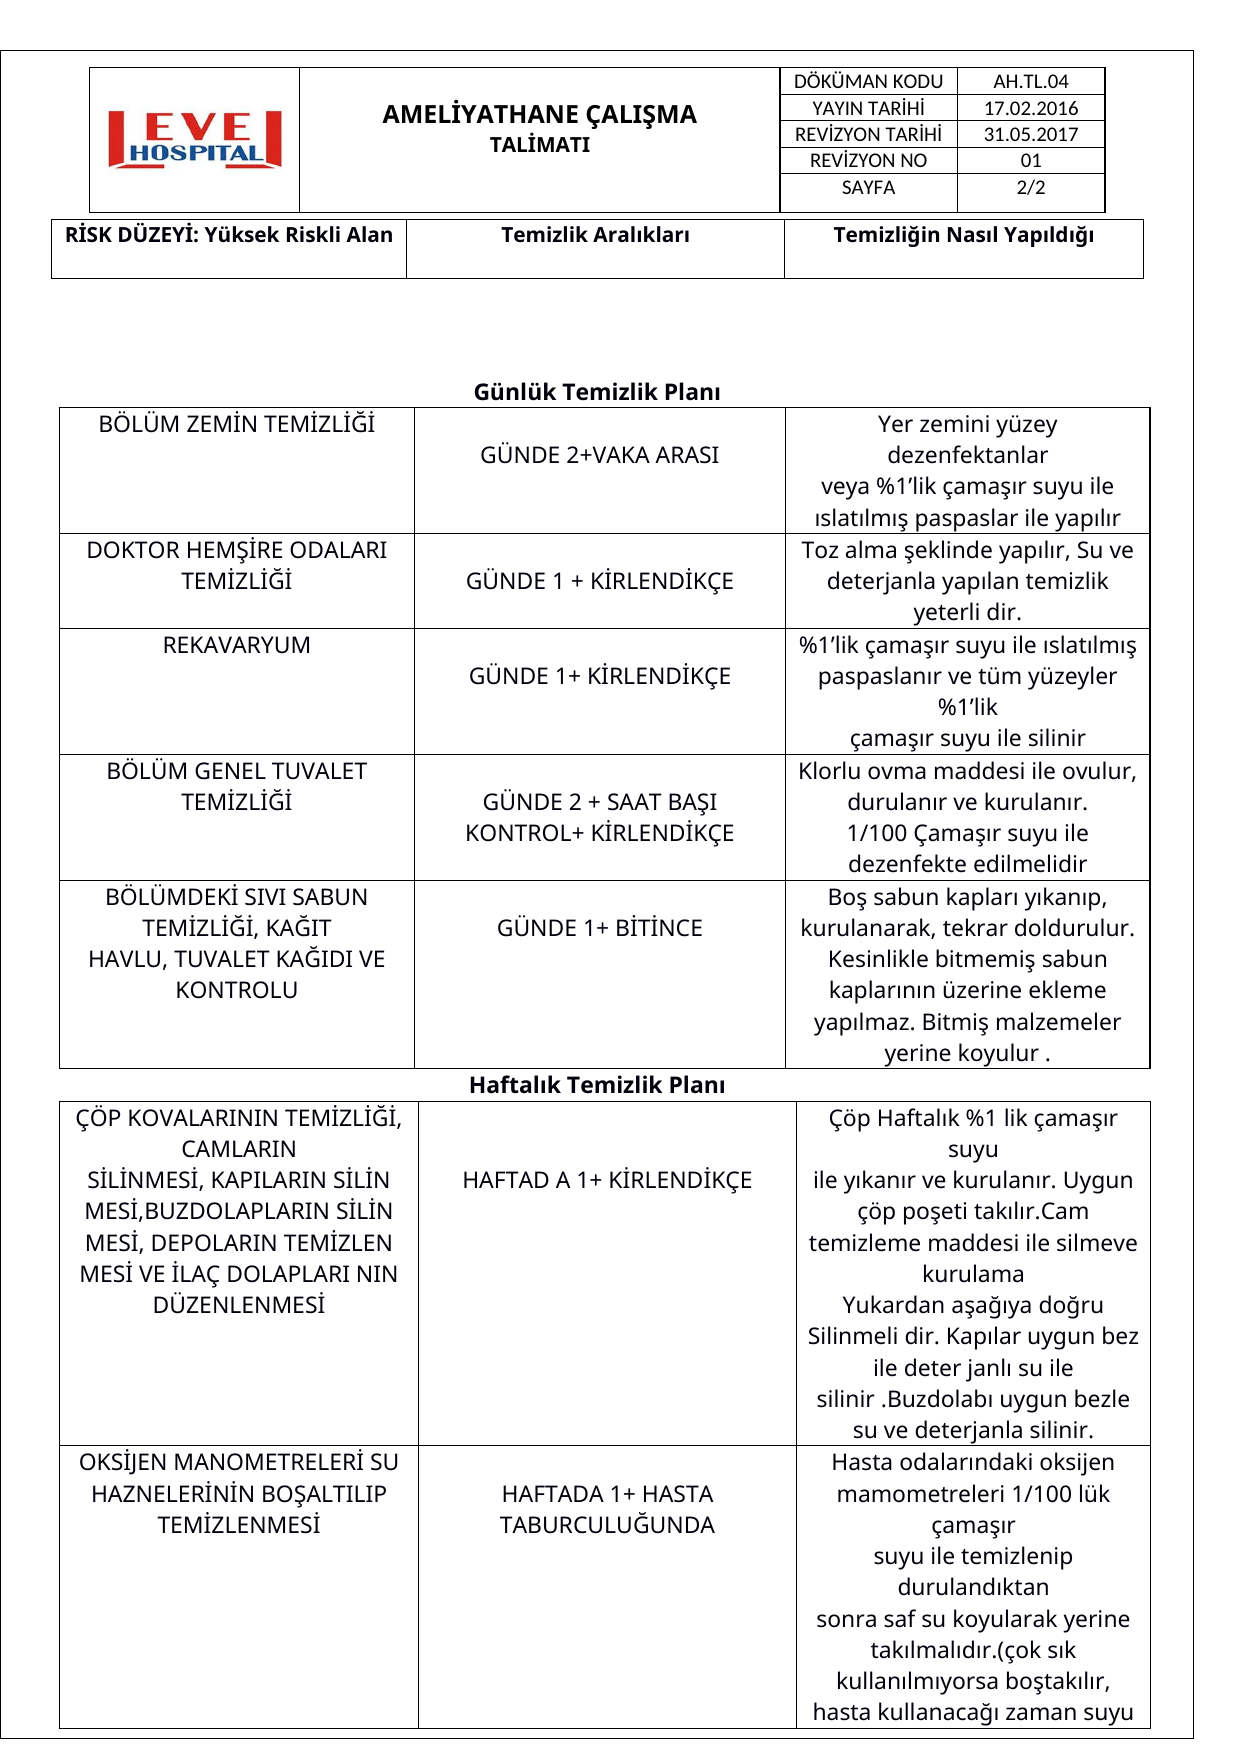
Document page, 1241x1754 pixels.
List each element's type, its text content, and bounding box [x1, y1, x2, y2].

table_cell GÜNDE 1+ KİRLENDİKÇE [415, 629, 785, 754]
table_cell 17.02.2016 [958, 95, 1104, 120]
table_cell GÜNDE 2 + SAAT BAŞI KONTROL+ KİRLENDİKÇE [415, 755, 785, 880]
table_cell REVİZYON TARİHİ [781, 121, 957, 147]
table_cell 01 [958, 148, 1104, 173]
table_header AMELİYATHANE ÇALIŞMA TALİMATI [300, 68, 779, 212]
table_header AH.TL.04 [958, 68, 1104, 94]
table_cell REKAVARYUM [60, 629, 414, 754]
table_cell Klorlu ovma maddesi ile ovulur, durulanır ve kurulanır. 1/100 Çamaşır suyu ile dezenfekte edilmelidir [786, 755, 1149, 880]
table_header [90, 68, 100, 212]
table_cell SAYFA [781, 174, 957, 212]
table_header Temizliğin Nasıl Yapıldığı [785, 220, 1143, 278]
table_header [289, 68, 299, 212]
table_cell 2/2 [958, 174, 1104, 212]
table_header Yer zemini yüzey dezenfektanlar veya %1’lik çamaşır suyu ile ıslatılmış paspaslar ile yapılır [786, 408, 1149, 533]
table_header DÖKÜMAN KODU [781, 68, 957, 94]
table_cell Toz alma şeklinde yapılır, Su ve deterjanla yapılan temizlik yeterli dir. [786, 534, 1149, 628]
table_cell REVİZYON NO [781, 148, 957, 173]
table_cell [60, 1446, 418, 1728]
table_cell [797, 1446, 1150, 1728]
table_header Çöp Haftalık %1 lik çamaşır suyu ile yıkanır ve kurulanır. Uygun çöp poşeti takılır.Cam temizleme maddesi ile silmeve kurulama Yukardan aşağıya doğru Silinmeli dir. Kapılar uygun bez ile deter janlı su ile silinir .Buzdolabı uygun bezle su ve deterjanla silinir. [797, 1102, 1150, 1445]
table_cell 31.05.2017 [958, 121, 1104, 147]
picture [100, 68, 289, 212]
table_header RİSK DÜZEYİ: Yüksek Riskli Alan [52, 220, 406, 278]
table_header Temizlik Aralıkları [407, 220, 784, 278]
table_header ÇÖP KOVALARININ TEMİZLİĞİ, CAMLARIN SİLİNMESİ, KAPILARIN SİLİN MESİ,BUZDOLAPLARIN SİLİN MESİ, DEPOLARIN TEMİZLEN MESİ VE İLAÇ DOLAPLARI NIN DÜZENLENMESİ [60, 1102, 418, 1445]
table_cell DOKTOR HEMŞİRE ODALARI TEMİZLİĞİ [60, 534, 414, 628]
table_header GÜNDE 2+VAKA ARASI [415, 408, 785, 533]
table_cell %1’lik çamaşır suyu ile ıslatılmış paspaslanır ve tüm yüzeyler%1’lik çamaşır suyu ile silinir [786, 629, 1149, 754]
text Günlük Temizlik Planı [1, 376, 1193, 407]
table_cell YAYIN TARİHİ [781, 95, 957, 120]
table_cell BÖLÜMDEKİ SIVI SABUN TEMİZLİĞİ, KAĞIT HAVLU, TUVALET KAĞIDI VE KONTROLU [60, 881, 414, 1068]
text Haftalık Temizlik Planı [1, 1069, 1193, 1101]
table_cell GÜNDE 1 + KİRLENDİKÇE [415, 534, 785, 628]
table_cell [419, 1446, 796, 1728]
table_cell Boş sabun kapları yıkanıp, kurulanarak, tekrar doldurulur. Kesinlikle bitmemiş sabun kaplarının üzerine ekleme yapılmaz. Bitmiş malzemeler yerine koyulur . [786, 881, 1149, 1068]
table_header BÖLÜM ZEMİN TEMİZLİĞİ [60, 408, 414, 533]
table_header HAFTAD A 1+ KİRLENDİKÇE [419, 1102, 796, 1445]
table_cell BÖLÜM GENEL TUVALET TEMİZLİĞİ [60, 755, 414, 880]
table_cell GÜNDE 1+ BİTİNCE [415, 881, 785, 1068]
